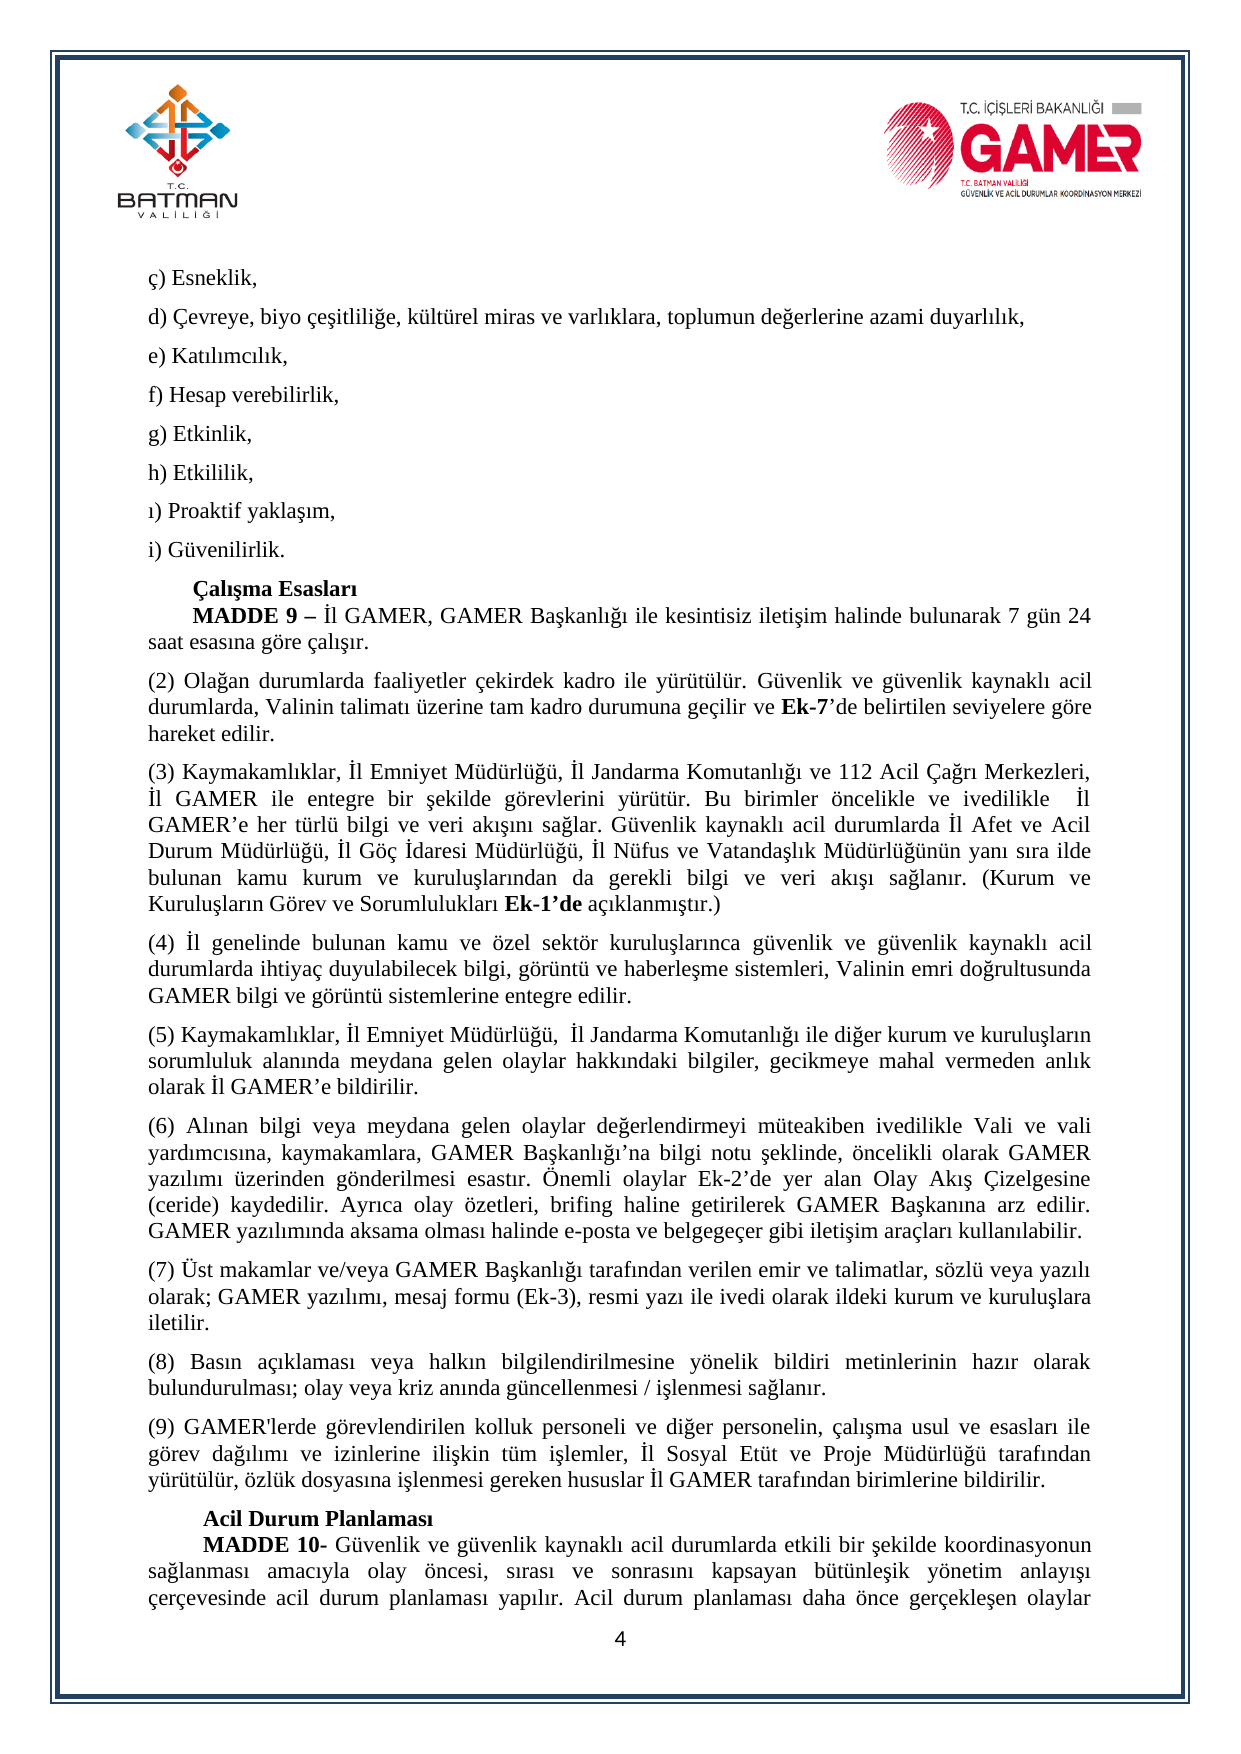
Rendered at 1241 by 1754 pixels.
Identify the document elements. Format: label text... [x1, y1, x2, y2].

text e) Katılımcılık, [148, 342, 1092, 368]
text i) Güvenilirlik. [148, 536, 1092, 563]
text (7) Üst makamlar ve/veya GAMER Başkanlığı tarafından verilen emir ve talimatlar, sözlü veya yazılı olarak; GAMER yazılımı, mesaj formu (Ek-3), resmi yazı ile ivedi olarak ildeki kurum ve kuruluşlara iletilir. [148, 1256, 1092, 1336]
picture [877, 92, 1147, 206]
text (8) Basın açıklaması veya halkın bilgilendirilmesine yönelik bildiri metinlerinin hazır olarak bulundurulması; olay veya kriz anında güncellenmesi / işlenmesi sağlanır. [148, 1348, 1092, 1401]
text (5) Kaymakamlıklar, İl Emniyet Müdürlüğü, İl Jandarma Komutanlığı ile diğer kurum ve kuruluşların sorumluluk alanında meydana gelen olaylar hakkındaki bilgiler, gecikmeye mahal vermeden anlık olarak İl GAMER’e bildirilir. [148, 1021, 1092, 1100]
text Çalışma Esasları [148, 575, 1092, 602]
text (4) İl genelinde bulunan kamu ve özel sektör kuruluşlarınca güvenlik ve güvenlik kaynaklı acil durumlarda ihtiyaç duyulabilecek bilgi, görüntü ve haberleşme sistemleri, Valinin emri doğrultusunda GAMER bilgi ve görüntü sistemlerine entegre edilir. [148, 929, 1092, 1008]
text (3) Kaymakamlıklar, İl Emniyet Müdürlüğü, İl Jandarma Komutanlığı ve 112 Acil Çağrı Merkezleri, İl GAMER ile entegre bir şekilde görevlerini yürütür. Bu birimler öncelikle ve ivedilikle İl GAMER’e her türlü bilgi ve veri akışını sağlar. Güvenlik kaynaklı acil durumlarda İl Afet ve Acil Durum Müdürlüğü, İl Göç İdaresi Müdürlüğü, İl Nüfus ve Vatandaşlık Müdürlüğünün yanı sıra ilde bulunan kamu kurum ve kuruluşlarından da gerekli bilgi ve veri akışı sağlanır. (Kurum ve Kuruluşların Görev ve Sorumlulukları Ek-1’de açıklanmıştır.) [148, 758, 1092, 917]
text g) Etkinlik, [148, 420, 1092, 446]
text ı) Proaktif yaklaşım, [148, 498, 1092, 524]
text h) Etkililik, [148, 459, 1092, 485]
picture [89, 73, 268, 234]
text (2) Olağan durumlarda faaliyetler çekirdek kadro ile yürütülür. Güvenlik ve güvenlik kaynaklı acil durumlarda, Valinin talimatı üzerine tam kadro durumuna geçilir ve Ek-7’de belirtilen seviyelere göre hareket edilir. [148, 667, 1092, 746]
text d) Çevreye, biyo çeşitliliğe, kültürel miras ve varlıklara, toplumun değerlerine azami duyarlılık, [148, 303, 1092, 330]
text (9) GAMER'lerde görevlendirilen kolluk personeli ve diğer personelin, çalışma usul ve esasları ile görev dağılımı ve izinlerine ilişkin tüm işlemler, İl Sosyal Etüt ve Proje Müdürlüğü tarafından yürütülür, özlük dosyasına işlenmesi gereken hususlar İl GAMER tarafından birimlerine bildirilir. [148, 1413, 1092, 1492]
text MADDE 9 – İl GAMER, GAMER Başkanlığı ile kesintisiz iletişim halinde bulunarak 7 gün 24 saat esasına göre çalışır. [148, 602, 1092, 654]
text f) Hesap verebilirlik, [148, 381, 1092, 407]
text Acil Durum Planlaması [148, 1505, 1092, 1531]
text (6) Alınan bilgi veya meydana gelen olaylar değerlendirmeyi müteakiben ivedilikle Vali ve vali yardımcısına, kaymakamlara, GAMER Başkanlığı’na bilgi notu şeklinde, öncelikli olarak GAMER yazılımı üzerinden gönderilmesi esastır. Önemli olaylar Ek-2’de yer alan Olay Akış Çizelgesine (ceride) kaydedilir. Ayrıca olay özetleri, brifing haline getirilerek GAMER Başkanına arz edilir. GAMER yazılımında aksama olması halinde e-posta ve belgegeçer gibi iletişim araçları kullanılabilir. [148, 1112, 1092, 1244]
text ç) Esneklik, [148, 264, 1092, 291]
